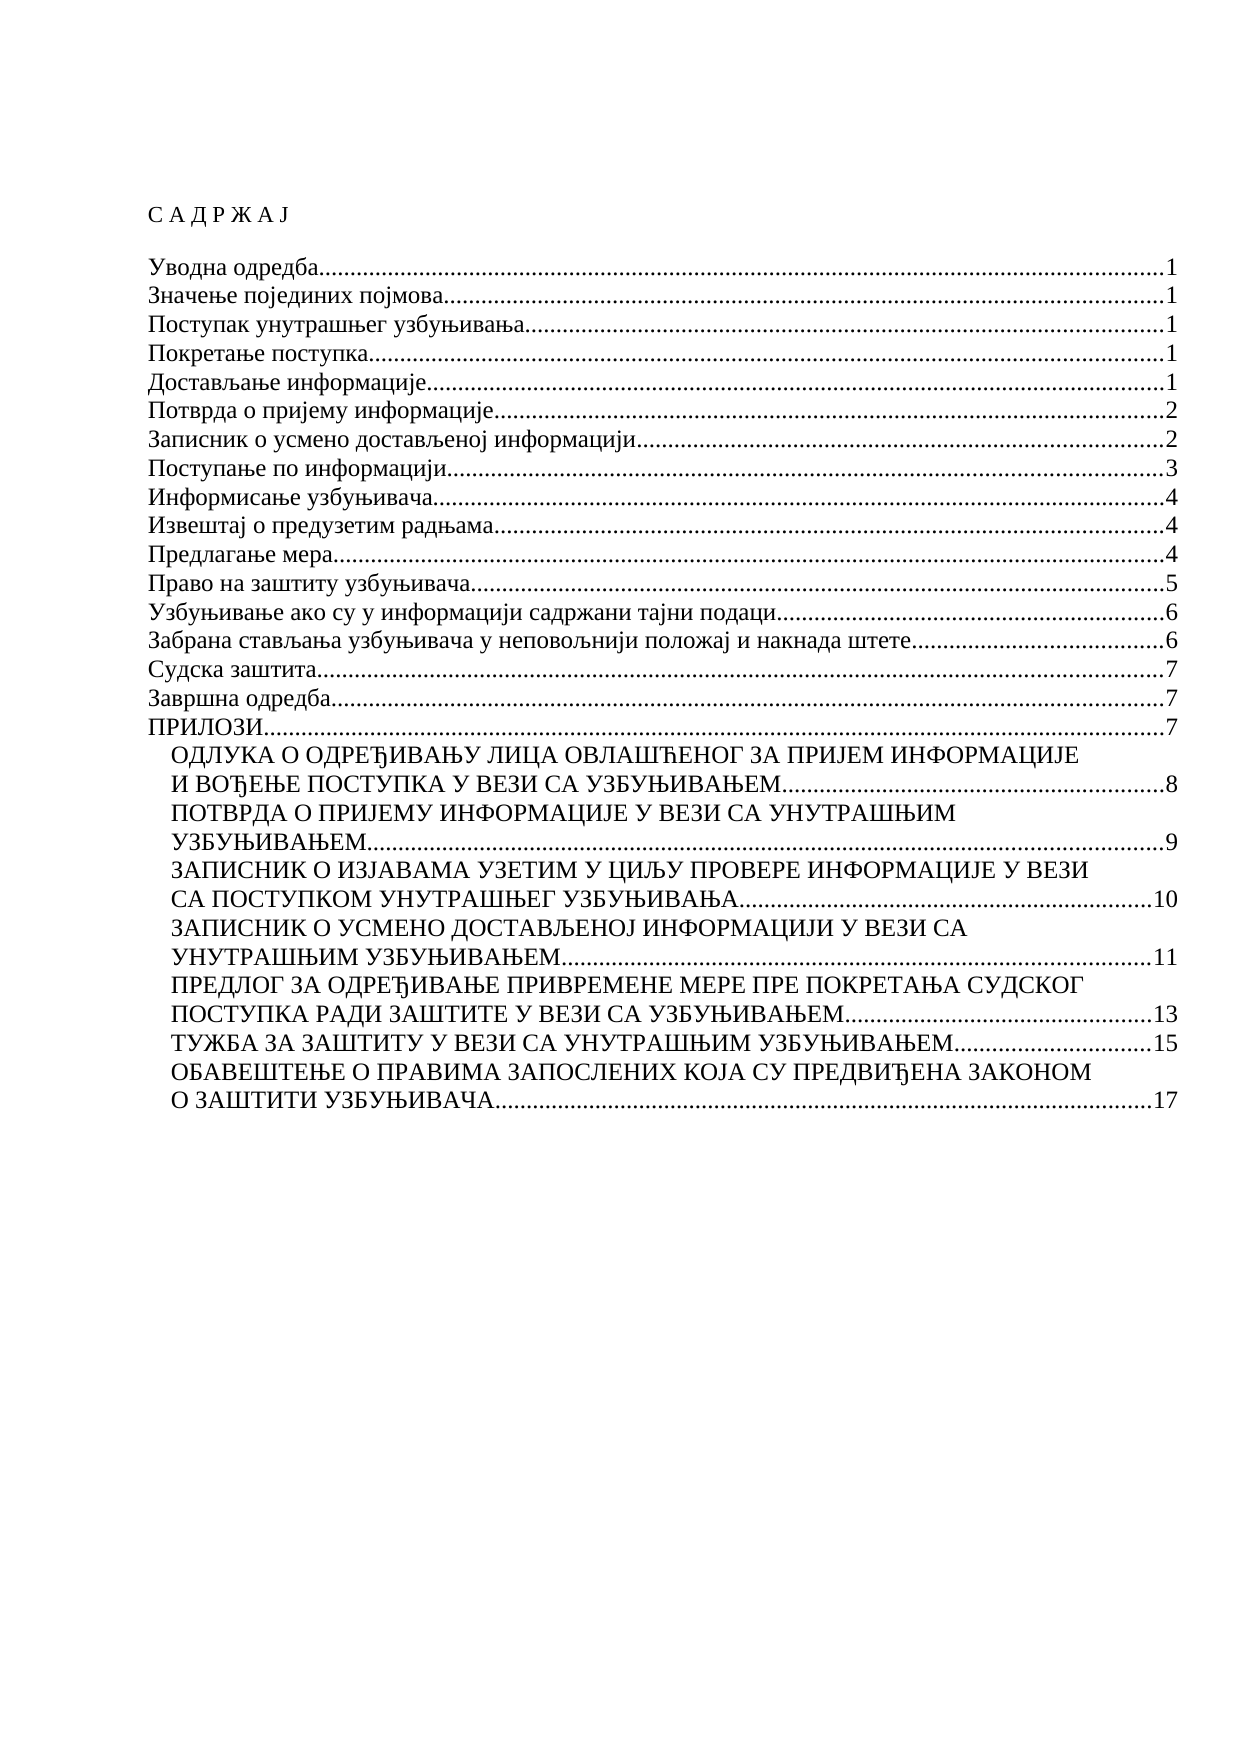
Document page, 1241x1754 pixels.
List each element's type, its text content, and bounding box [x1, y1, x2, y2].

text Информисање узбуњивача 4 [148, 482, 1093, 510]
text ПРЕДЛОГ ЗА ОДРЕЂИВАЊЕ ПРИВРЕМЕНЕ МЕРЕ ПРЕ ПОКРЕТАЊА СУДСКОГ ПОСТУПКА РАДИ ЗАШТИТЕ У ВЕЗИ СА УЗБУЊИВАЊЕМ 13 [171, 970, 1093, 1028]
text ОБАВЕШТЕЊЕ О ПРАВИМА ЗАПОСЛЕНИХ КОЈА СУ ПРЕДВИЂЕНА ЗАКОНОМ О ЗАШТИТИ УЗБУЊИВАЧА 17 [171, 1057, 1093, 1114]
text ПРИЛОЗИ 7 [148, 712, 1093, 740]
text Поступак унутрашњег узбуњивања 1 [148, 309, 1093, 338]
text Судска заштита 7 [148, 654, 1093, 683]
text ЗАПИСНИК О УСМЕНО ДОСТАВЉЕНОЈ ИНФОРМАЦИЈИ У ВЕЗИ СА УНУТРАШЊИМ УЗБУЊИВАЊЕМ 11 [171, 913, 1093, 970]
text ПОТВРДА О ПРИЈЕМУ ИНФОРМАЦИЈЕ У ВЕЗИ СА УНУТРАШЊИМ УЗБУЊИВАЊЕМ 9 [171, 798, 1093, 855]
text Поступање по информацији 3 [148, 453, 1093, 482]
text Значење појединих појмова 1 [148, 280, 1093, 309]
text ТУЖБА ЗА ЗАШТИТУ У ВЕЗИ СА УНУТРАШЊИМ УЗБУЊИВАЊЕМ 15 [171, 1028, 1093, 1057]
text ЗАПИСНИК О ИЗЈАВАМА УЗЕТИМ У ЦИЉУ ПРОВЕРЕ ИНФОРМАЦИЈЕ У ВЕЗИ СА ПОСТУПКОМ УНУТРАШЊЕГ УЗБУЊИВАЊА 10 [171, 855, 1093, 913]
text Предлагање мера 4 [148, 539, 1093, 568]
text Забрана стављања узбуњивача у неповољнији положај и накнада штете 6 [148, 625, 1093, 654]
text Извештај о предузетим радњама 4 [148, 510, 1093, 539]
text С А Д Р Ж А Ј [148, 201, 1093, 227]
text Достављање информације 1 [148, 367, 1093, 395]
text Записник о усмено достављеној информацији 2 [148, 424, 1093, 453]
text Уводна одредба 1 [148, 252, 1093, 280]
text ОДЛУКА О ОДРЕЂИВАЊУ ЛИЦА ОВЛАШЋЕНОГ ЗА ПРИЈЕМ ИНФОРМАЦИЈЕ И ВОЂЕЊЕ ПОСТУПКА У ВЕЗИ СА УЗБУЊИВАЊЕМ 8 [171, 740, 1093, 798]
text Право на заштиту узбуњивача 5 [148, 568, 1093, 597]
text Потврда о пријему информације 2 [148, 395, 1093, 424]
text Узбуњивање ако су у информацији садржани тајни подаци 6 [148, 597, 1093, 625]
text Завршна одредба 7 [148, 683, 1093, 712]
text Покретање поступка 1 [148, 338, 1093, 367]
